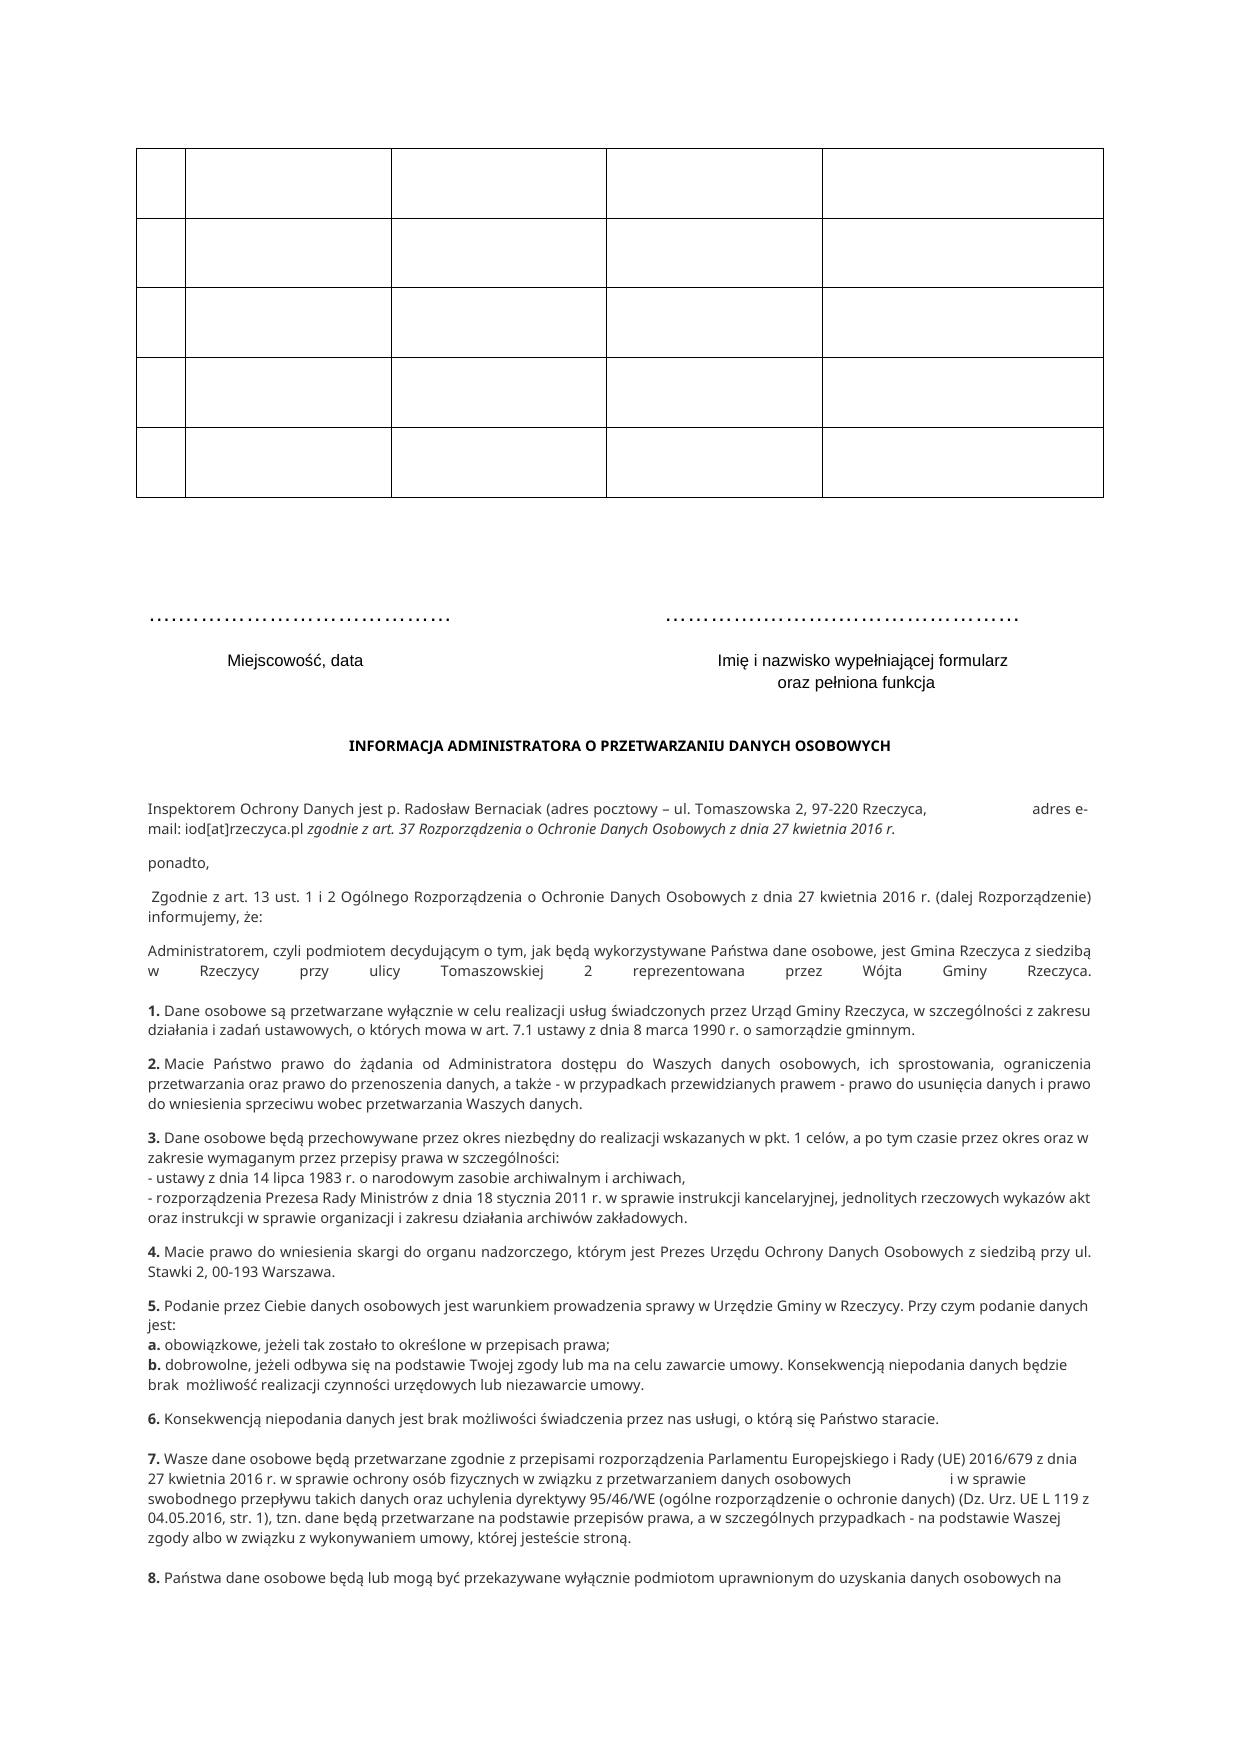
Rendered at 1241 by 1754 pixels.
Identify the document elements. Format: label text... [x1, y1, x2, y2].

table_cell [607, 358, 822, 427]
text Miejscowość, data Imię i nazwisko wypełniającej formularz oraz pełniona funkcja [148, 651, 1093, 692]
table_cell [392, 149, 606, 217]
table_cell [607, 428, 822, 497]
table_cell [137, 428, 185, 497]
text Inspektorem Ochrony Danych jest p. Radosław Bernaciak (adres pocztowy – ul. Tomaszowska 2, 97-220 Rzeczyca, adres e-mail: iod[at]rzeczyca.pl zgodnie z art. 37 Rozporządzenia o Ochronie Danych Osobowych z dnia 27 kwietnia 2016 r. [148, 799, 1093, 839]
table_cell [186, 149, 391, 217]
text INFORMACJA ADMINISTRATORA O PRZETWARZANIU DANYCH OSOBOWYCH [148, 735, 1093, 755]
table_cell [823, 149, 1103, 217]
table_cell [823, 358, 1103, 427]
text Administratorem, czyli podmiotem decydującym o tym, jak będą wykorzystywane Państwa dane osobowe, jest Gmina Rzeczyca z siedzibą w Rzeczycy przy ulicy Tomaszowskiej 2 reprezentowana przez Wójta Gminy Rzeczyca. 1. Dane osobowe są przetwarzane wyłącznie w celu realizacji usług świadczonych przez Urząd Gminy Rzeczyca, w szczególności z zakresu działania i zadań ustawowych, o których mowa w art. 7.1 ustawy z dnia 8 marca 1990 r. o samorządzie gminnym. [148, 941, 1093, 1040]
text 4. Macie prawo do wniesienia skargi do organu nadzorczego, którym jest Prezes Urzędu Ochrony Danych Osobowych z siedzibą przy ul. Stawki 2, 00-193 Warszawa. [148, 1241, 1093, 1281]
table_cell [607, 288, 822, 357]
table_cell [823, 428, 1103, 497]
table_cell [137, 149, 185, 217]
table_cell [137, 219, 185, 287]
text 2. Macie Państwo prawo do żądania od Administratora dostępu do Waszych danych osobowych, ich sprostowania, ograniczenia przetwarzania oraz prawo do przenoszenia danych, a także - w przypadkach przewidzianych prawem - prawo do usunięcia danych i prawo do wniesienia sprzeciwu wobec przetwarzania Waszych danych. [148, 1054, 1093, 1114]
text ponadto, [148, 853, 1093, 873]
table_cell [823, 288, 1103, 357]
table_cell [137, 288, 185, 357]
table_cell [186, 288, 391, 357]
table_cell [186, 428, 391, 497]
table_cell [392, 288, 606, 357]
text Zgodnie z art. 13 ust. 1 i 2 Ogólnego Rozporządzenia o Ochronie Danych Osobowych z dnia 27 kwietnia 2016 r. (dalej Rozporządzenie) informujemy, że: [148, 887, 1093, 927]
text 3. Dane osobowe będą przechowywane przez okres niezbędny do realizacji wskazanych w pkt. 1 celów, a po tym czasie przez okres oraz w zakresie wymaganym przez przepisy prawa w szczególności: - ustawy z dnia 14 lipca 1983 r. o narodowym zasobie archiwalnym i archiwach, - rozporządzenia Prezesa Rady Ministrów z dnia 18 stycznia 2011 r. w sprawie instrukcji kancelaryjnej, jednolitych rzeczowych wykazów akt oraz instrukcji w sprawie organizacji i zakresu działania archiwów zakładowych. [148, 1128, 1093, 1227]
table_cell [823, 219, 1103, 287]
table_cell [607, 219, 822, 287]
text ….……………………………… ………….……….…………………… [148, 600, 1093, 626]
table_cell [607, 149, 822, 217]
table_cell [186, 219, 391, 287]
table_cell [186, 358, 391, 427]
table_cell [392, 428, 606, 497]
table_cell [392, 358, 606, 427]
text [148, 1409, 1093, 1588]
table_cell [137, 358, 185, 427]
text 5. Podanie przez Ciebie danych osobowych jest warunkiem prowadzenia sprawy w Urzędzie Gminy w Rzeczycy. Przy czym podanie danych jest: a. obowiązkowe, jeżeli tak zostało to określone w przepisach prawa; b. dobrowolne, jeżeli odbywa się na podstawie Twojej zgody lub ma na celu zawarcie umowy. Konsekwencją niepodania danych będzie brak możliwość realizacji czynności urzędowych lub niezawarcie umowy. [148, 1295, 1093, 1395]
table_cell [392, 219, 606, 287]
